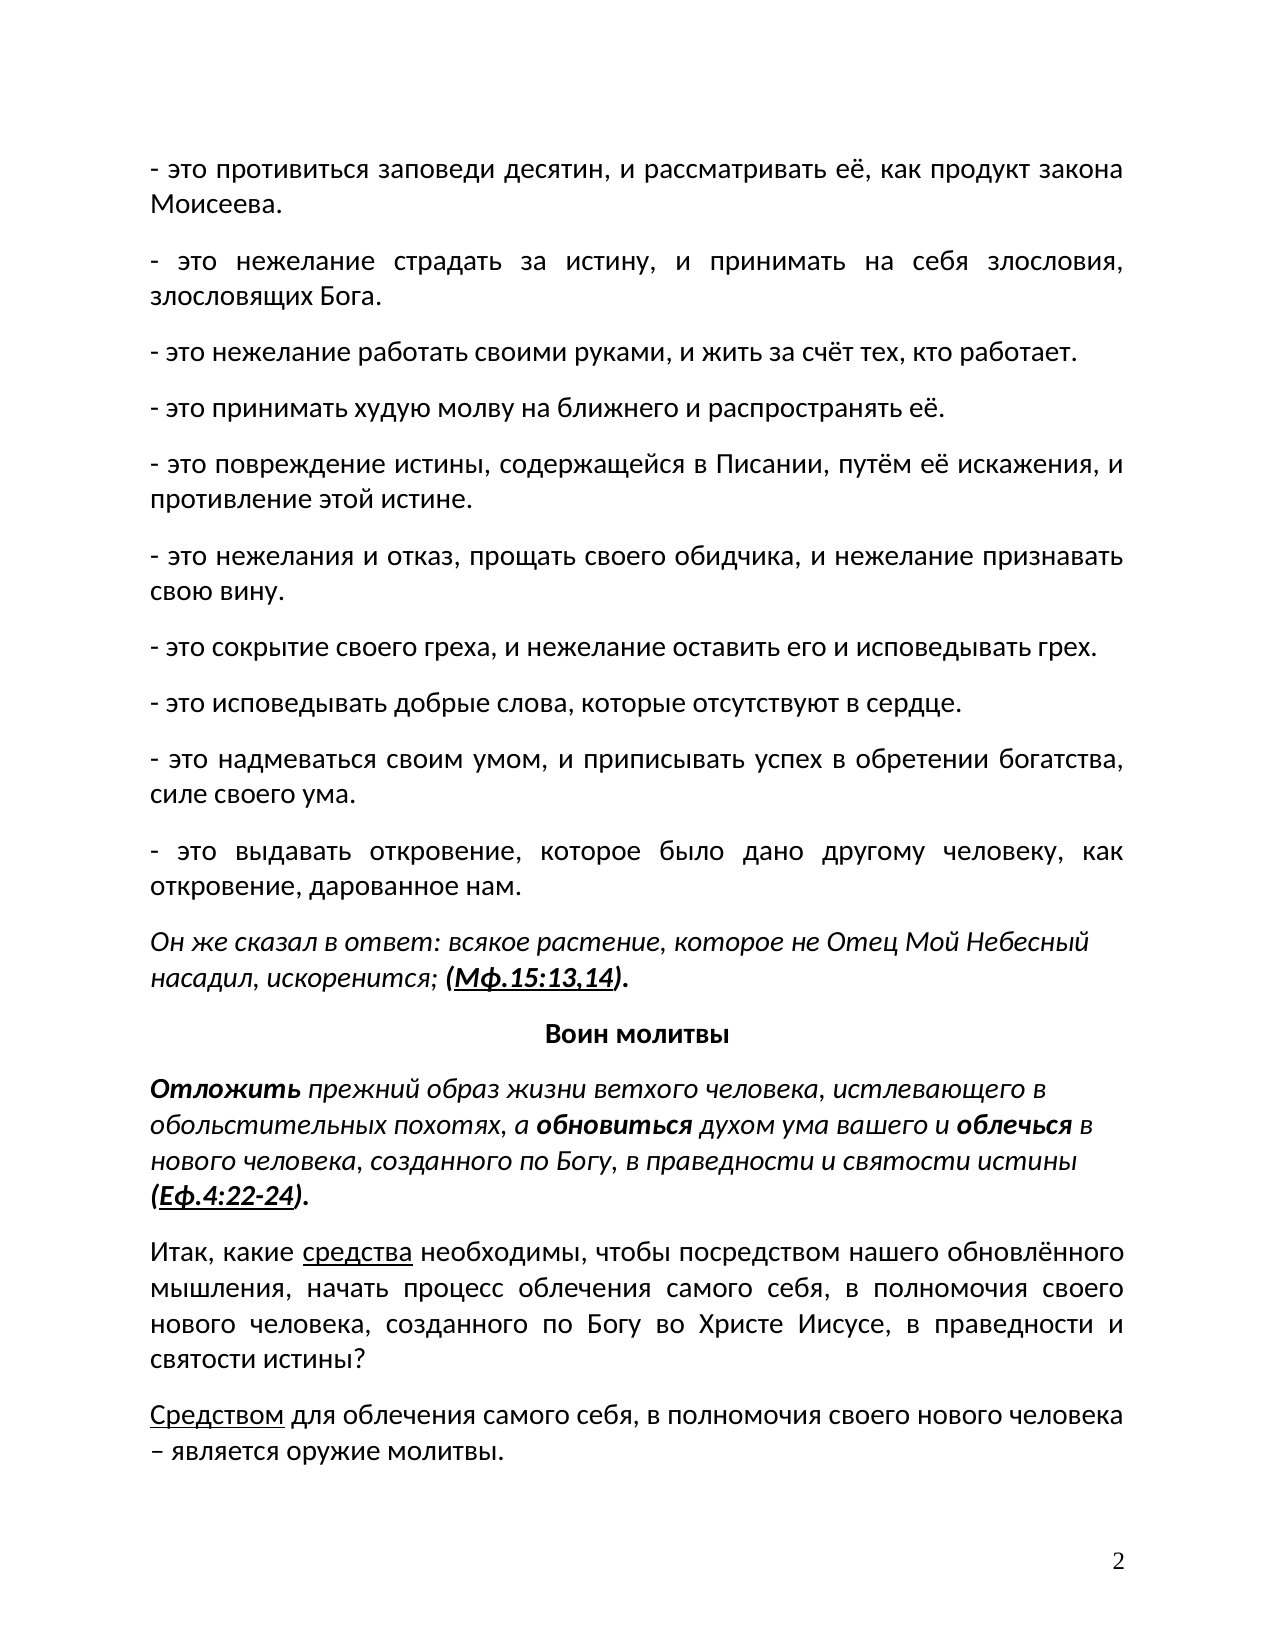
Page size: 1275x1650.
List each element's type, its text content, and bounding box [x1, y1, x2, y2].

text Итак, какие средства необходимы, чтобы посредством нашего обновлённого мышления, начать процесс облечения самого себя, в полномочия своего нового человека, созданного по Богу во Христе Иисусе, в праведности и святости истины? [150, 1233, 1125, 1376]
text - это нежелания и отказ, прощать своего обидчика, и нежелание признавать свою вину. [150, 537, 1125, 608]
text - это нежелание работать своими руками, и жить за счёт тех, кто работает. [150, 333, 1125, 369]
text - это принимать худую молву на ближнего и распространять её. [150, 389, 1125, 425]
text Он же сказал в ответ: всякое растение, которое не Отец Мой Небесный насадил, искоренится; (Мф.15:13,14). [150, 923, 1125, 994]
text - это сокрытие своего греха, и нежелание оставить его и исповедывать грех. [150, 628, 1125, 664]
text - это противиться заповеди десятин, и рассматривать её, как продукт закона Моисеева. [150, 150, 1125, 221]
text - это нежелание страдать за истину, и принимать на себя злословия, злословящих Бога. [150, 242, 1125, 313]
text Воин молитвы [150, 1015, 1125, 1050]
text - это выдавать откровение, которое было дано другому человеку, как откровение, дарованное нам. [150, 832, 1125, 903]
text - это повреждение истины, содержащейся в Писании, путём её искажения, и противление этой истине. [150, 445, 1125, 516]
text Отложить прежний образ жизни ветхого человека, истлевающего в обольстительных похотях, а обновиться духом ума вашего и облечься в нового человека, созданного по Богу, в праведности и святости истины (Еф.4:22-24). [150, 1071, 1125, 1213]
text - это надмеваться своим умом, и приписывать успех в обретении богатства, силе своего ума. [150, 740, 1125, 811]
text - это исповедывать добрые слова, которые отсутствуют в сердце. [150, 684, 1125, 720]
text Средством для облечения самого себя, в полномочия своего нового человека – является оружие молитвы. [150, 1396, 1125, 1467]
